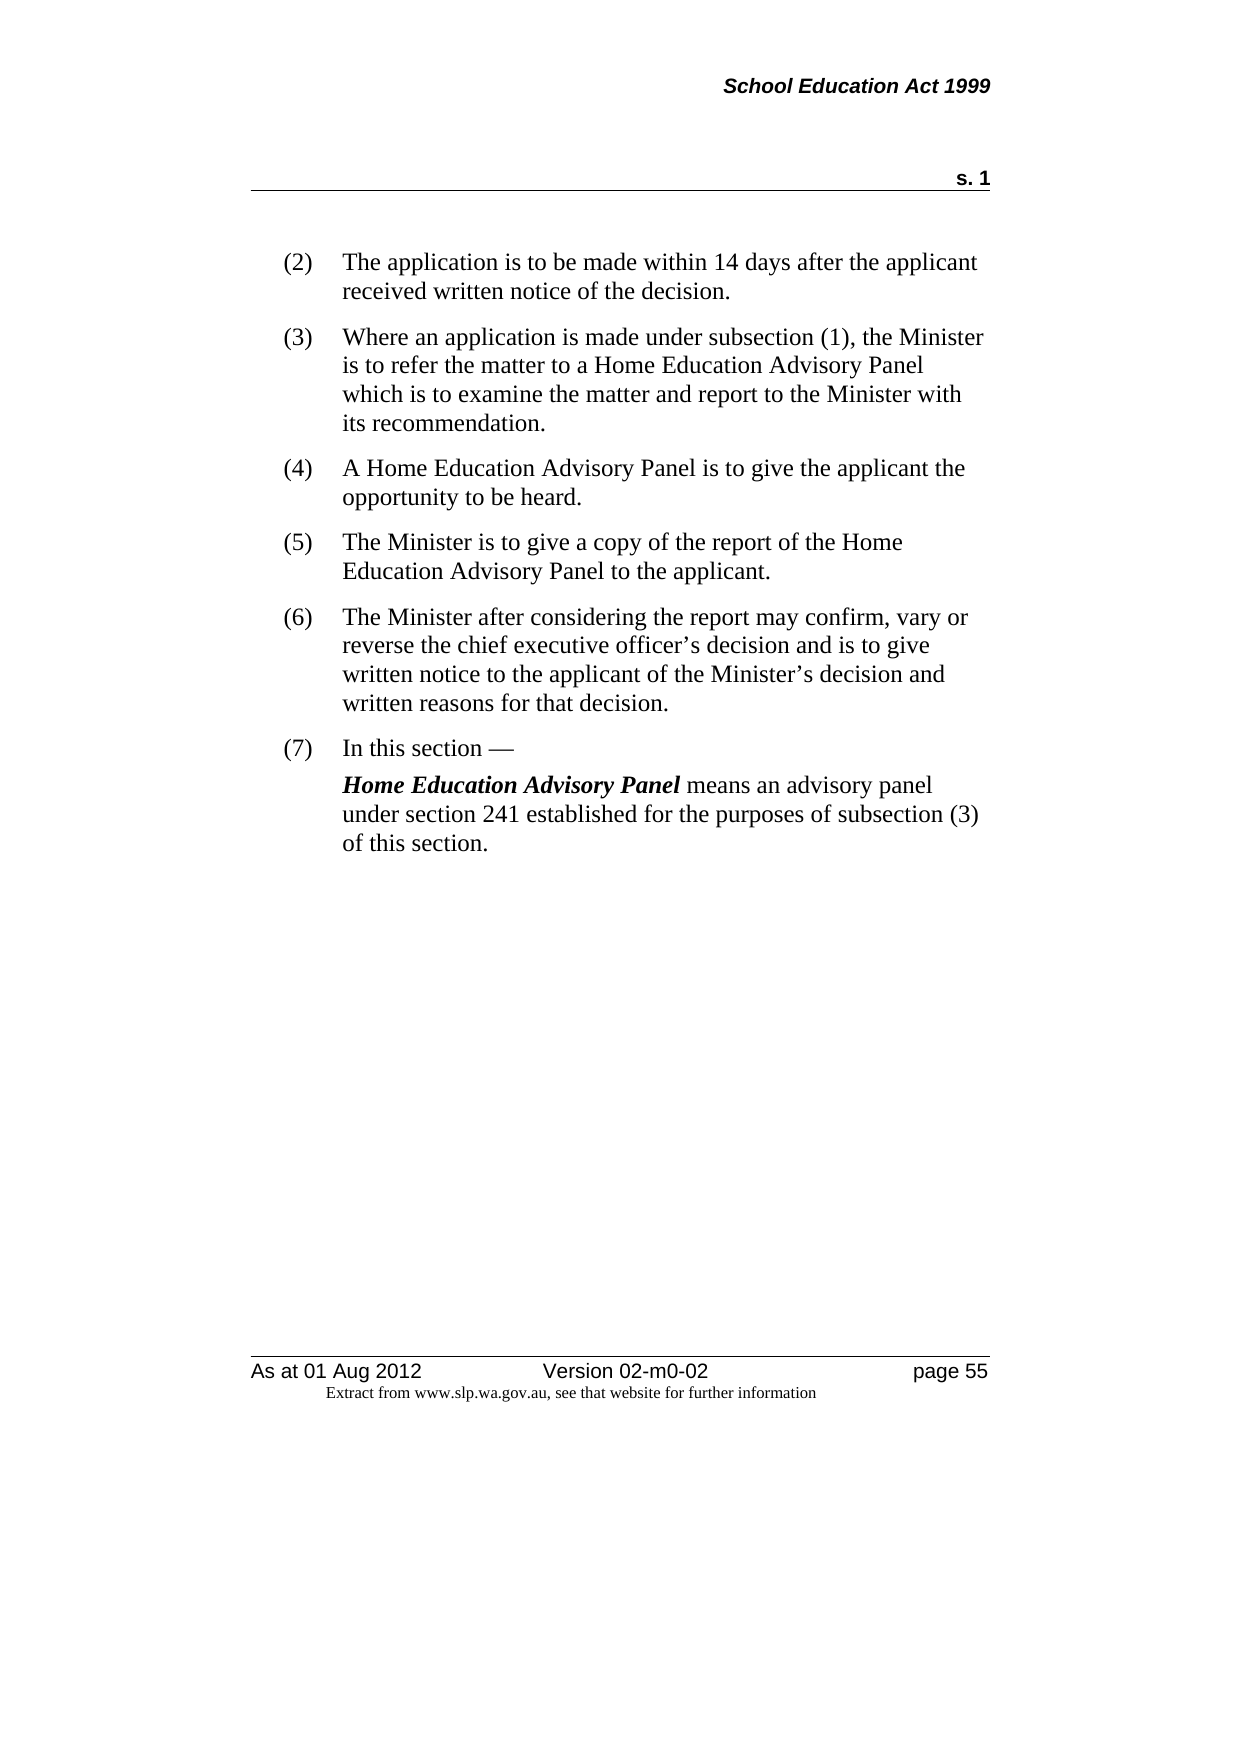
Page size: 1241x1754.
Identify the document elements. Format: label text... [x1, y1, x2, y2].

text (4) A Home Education Advisory Panel is to give the applicant the opportunity to be heard. [251, 453, 990, 511]
text Home Education Advisory Panel means an advisory panel under section 241 established for the purposes of subsection (3) of this section. [251, 770, 990, 857]
text (7) In this section — [251, 733, 990, 762]
text (5) The Minister is to give a copy of the report of the Home Education Advisory Panel to the applicant. [251, 527, 990, 585]
text (2) The application is to be made within 14 days after the applicant received written notice of the decision. [251, 247, 990, 305]
text (6) The Minister after considering the report may confirm, vary or reverse the chief executive officer’s decision and is to give written notice to the applicant of the Minister’s decision and written reasons for that decision. [251, 602, 990, 717]
text (3) Where an application is made under subsection (1), the Minister is to refer the matter to a Home Education Advisory Panel which is to examine the matter and report to the Minister with its recommendation. [251, 322, 990, 437]
